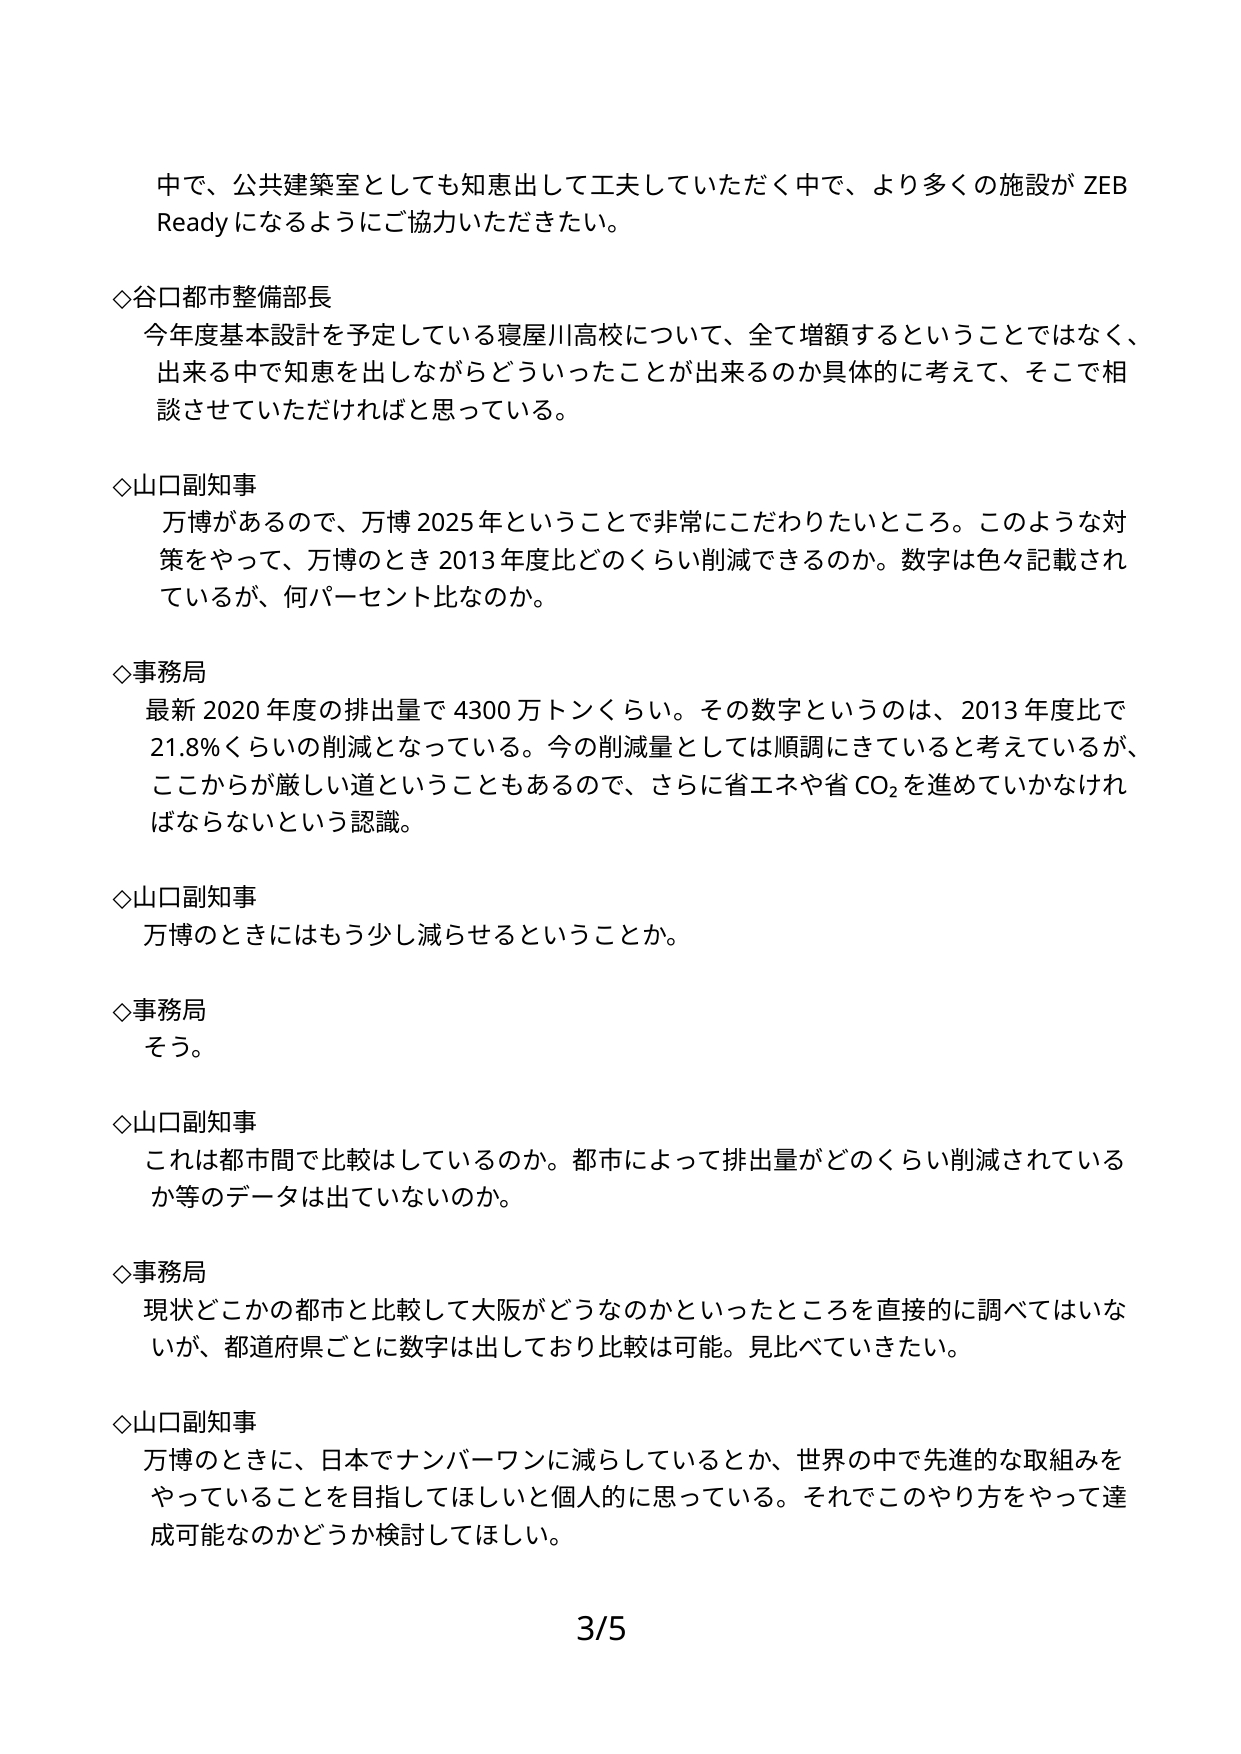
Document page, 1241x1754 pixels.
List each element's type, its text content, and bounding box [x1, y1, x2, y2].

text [112, 164, 1128, 239]
text ◇山口副知事 [112, 464, 1128, 502]
text そう。 [112, 1027, 1128, 1064]
text 万博のときにはもう少し減らせるということか。 [112, 914, 1128, 952]
text ◇事務局 [112, 652, 1128, 689]
text 今年度基本設計を予定している寝屋川高校について、全て増額するということではなく、出来る中で知恵を出しながらどういったことが出来るのか具体的に考えて、そこで相談させていただければと思っている。 [112, 314, 1128, 427]
text これは都市間で比較はしているのか。都市によって排出量がどのくらい削減されているか等のデータは出ていないのか。 [112, 1139, 1128, 1214]
text ◇谷口都市整備部長 [112, 277, 1128, 314]
text ◇山口副知事 [112, 1102, 1128, 1139]
text 現状どこかの都市と比較して大阪がどうなのかといったところを直接的に調べてはいないが、都道府県ごとに数字は出しており比較は可能。見比べていきたい。 [112, 1289, 1128, 1364]
text ◇山口副知事 [112, 877, 1128, 914]
text ◇事務局 [112, 1252, 1128, 1289]
text ◇事務局 [112, 989, 1128, 1027]
text ◇山口副知事 [112, 1402, 1128, 1439]
text 最新2020年度の排出量で4300万トンくらい。その数字というのは、2013年度比で21.8%くらいの削減となっている。今の削減量としては順調にきていると考えているが、ここからが厳しい道ということもあるので、さらに省エネや省CO₂を進めていかなければならないという認識。 [112, 689, 1128, 839]
text 万博のときに、日本でナンバーワンに減らしているとか、世界の中で先進的な取組みをやっていることを目指してほしいと個人的に思っている。それでこのやり方をやって達成可能なのかどうか検討してほしい。 [112, 1439, 1128, 1552]
text 万博があるので、万博2025年ということで非常にこだわりたいところ。このような対策をやって、万博のとき2013年度比どのくらい削減できるのか。数字は色々記載されているが、何パーセント比なのか。 [112, 502, 1128, 614]
